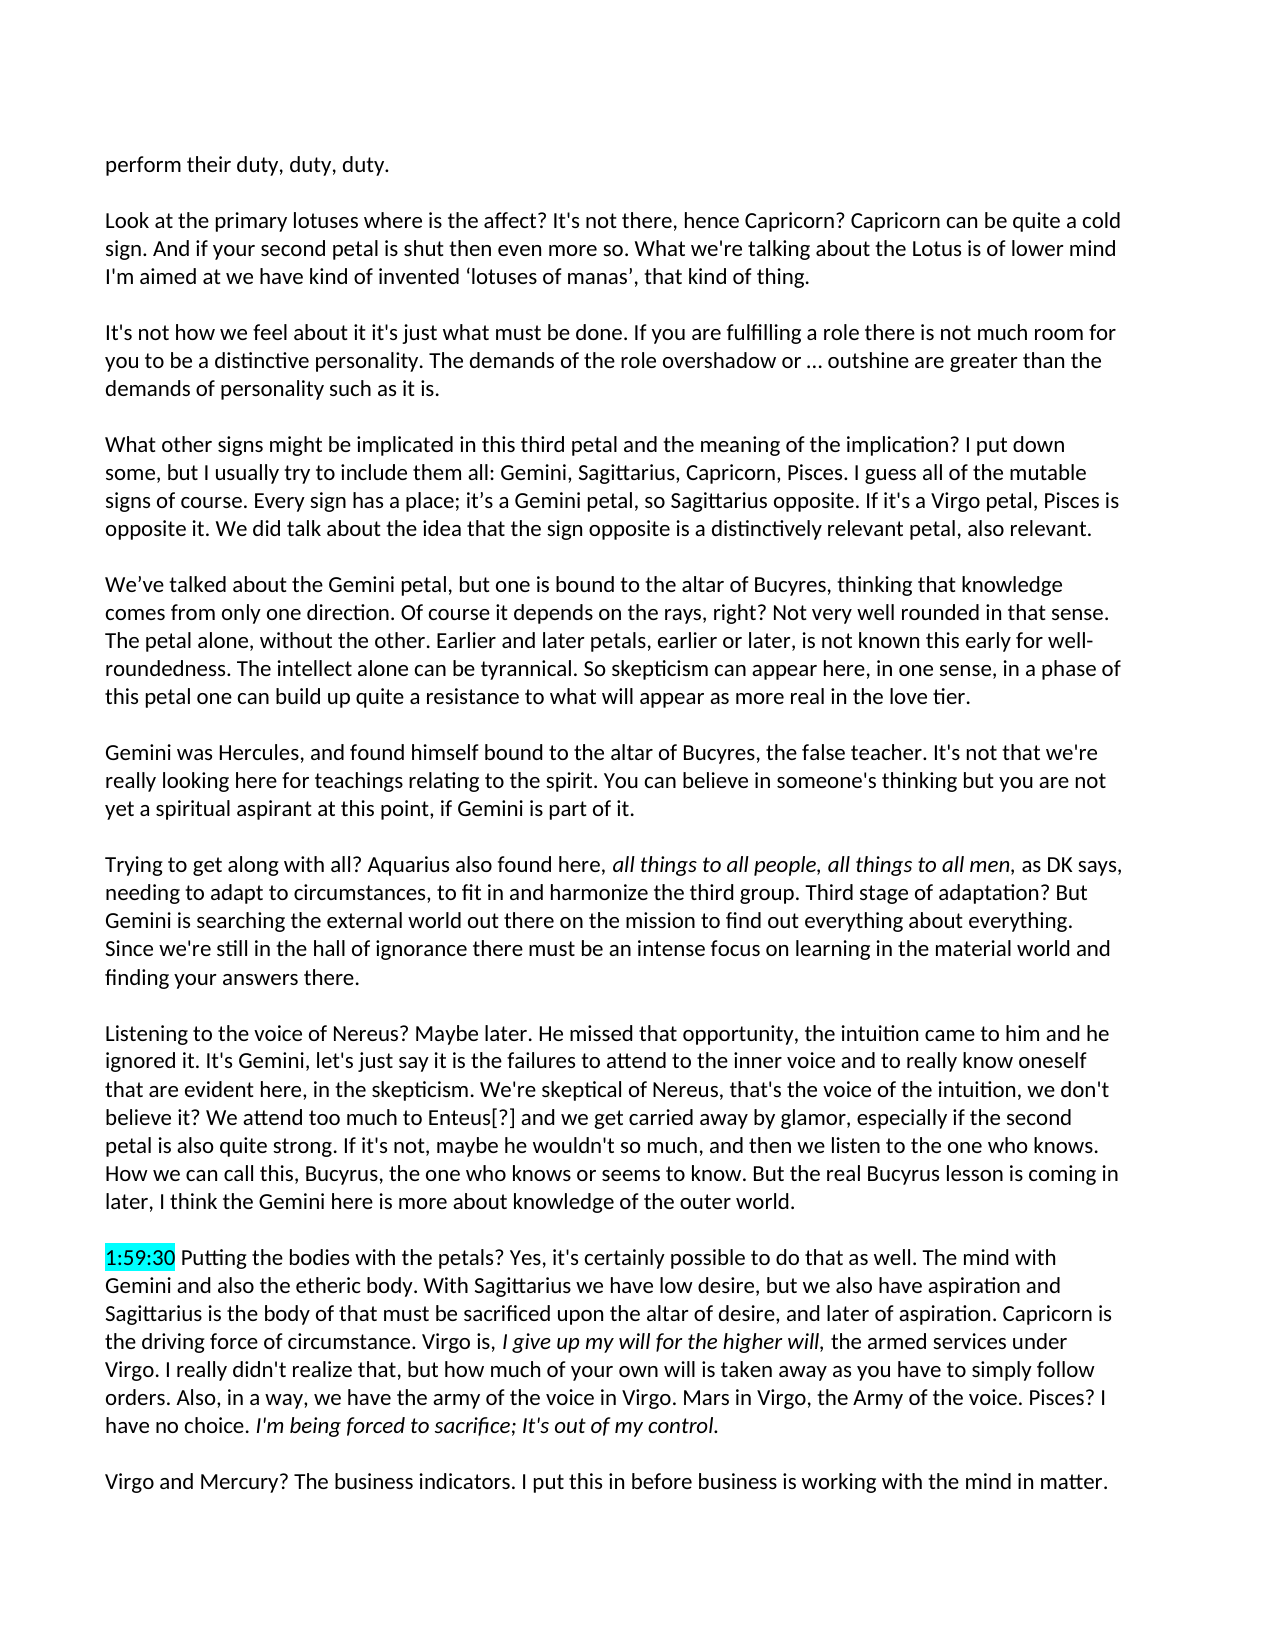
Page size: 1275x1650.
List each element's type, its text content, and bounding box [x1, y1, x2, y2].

text Trying to get along with all? Aquarius also found here, all things to all people, all things to all men, as DK says, needing to adapt to circumstances, to fit in and harmonize the third group. Third stage of adaptation? But Gemini is searching the external world out there on the mission to find out everything about everything. Since we're still in the hall of ignorance there must be an intense focus on learning in the material world and finding your answers there. [105, 851, 1125, 991]
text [105, 150, 1125, 178]
text It's not how we feel about it it's just what must be done. If you are fulfilling a role there is not much room for you to be a distinctive personality. The demands of the role overshadow or … outshine are greater than the demands of personality such as it is. [105, 318, 1125, 402]
text What other signs might be implicated in this third petal and the meaning of the implication? I put down some, but I usually try to include them all: Gemini, Sagittarius, Capricorn, Pisces. I guess all of the mutable signs of course. Every sign has a place; it’s a Gemini petal, so Sagittarius opposite. If it's a Virgo petal, Pisces is opposite it. We did talk about the idea that the sign opposite is a distinctively relevant petal, also relevant. [105, 430, 1125, 542]
text We’ve talked about the Gemini petal, but one is bound to the altar of Bucyres, thinking that knowledge comes from only one direction. Of course it depends on the rays, right? Not very well rounded in that sense. The petal alone, without the other. Earlier and later petals, earlier or later, is not known this early for well-roundedness. The intellect alone can be tyrannical. So skepticism can appear here, in one sense, in a phase of this petal one can build up quite a resistance to what will appear as more real in the love tier. [105, 570, 1125, 710]
text 1:59:30 Putting the bodies with the petals? Yes, it's certainly possible to do that as well. The mind with Gemini and also the etheric body. With Sagittarius we have low desire, but we also have aspiration and Sagittarius is the body of that must be sacrificed upon the altar of desire, and later of aspiration. Capricorn is the driving force of circumstance. Virgo is, I give up my will for the higher will, the armed services under Virgo. I really didn't realize that, but how much of your own will is taken away as you have to simply follow orders. Also, in a way, we have the army of the voice in Virgo. Mars in Virgo, the Army of the voice. Pisces? I have no choice. I'm being forced to sacrifice; It's out of my control. [105, 1243, 1125, 1439]
text Listening to the voice of Nereus? Maybe later. He missed that opportunity, the intuition came to him and he ignored it. It's Gemini, let's just say it is the failures to attend to the inner voice and to really know oneself that are evident here, in the skepticism. We're skeptical of Nereus, that's the voice of the intuition, we don't believe it? We attend too much to Enteus[?] and we get carried away by glamor, especially if the second petal is also quite strong. If it's not, maybe he wouldn't so much, and then we listen to the one who knows. How we can call this, Bucyrus, the one who knows or seems to know. But the real Bucyrus lesson is coming in later, I think the Gemini here is more about knowledge of the outer world. [105, 1019, 1125, 1215]
text Gemini was Hercules, and found himself bound to the altar of Bucyres, the false teacher. It's not that we're really looking here for teachings relating to the spirit. You can believe in someone's thinking but you are not yet a spiritual aspirant at this point, if Gemini is part of it. [105, 738, 1125, 822]
text Look at the primary lotuses where is the affect? It's not there, hence Capricorn? Capricorn can be quite a cold sign. And if your second petal is shut then even more so. What we're talking about the Lotus is of lower mind I'm aimed at we have kind of invented ‘lotuses of manas’, that kind of thing. [105, 206, 1125, 290]
text Virgo and Mercury? The business indicators. I put this in before business is working with the mind in matter. [105, 1467, 1125, 1495]
